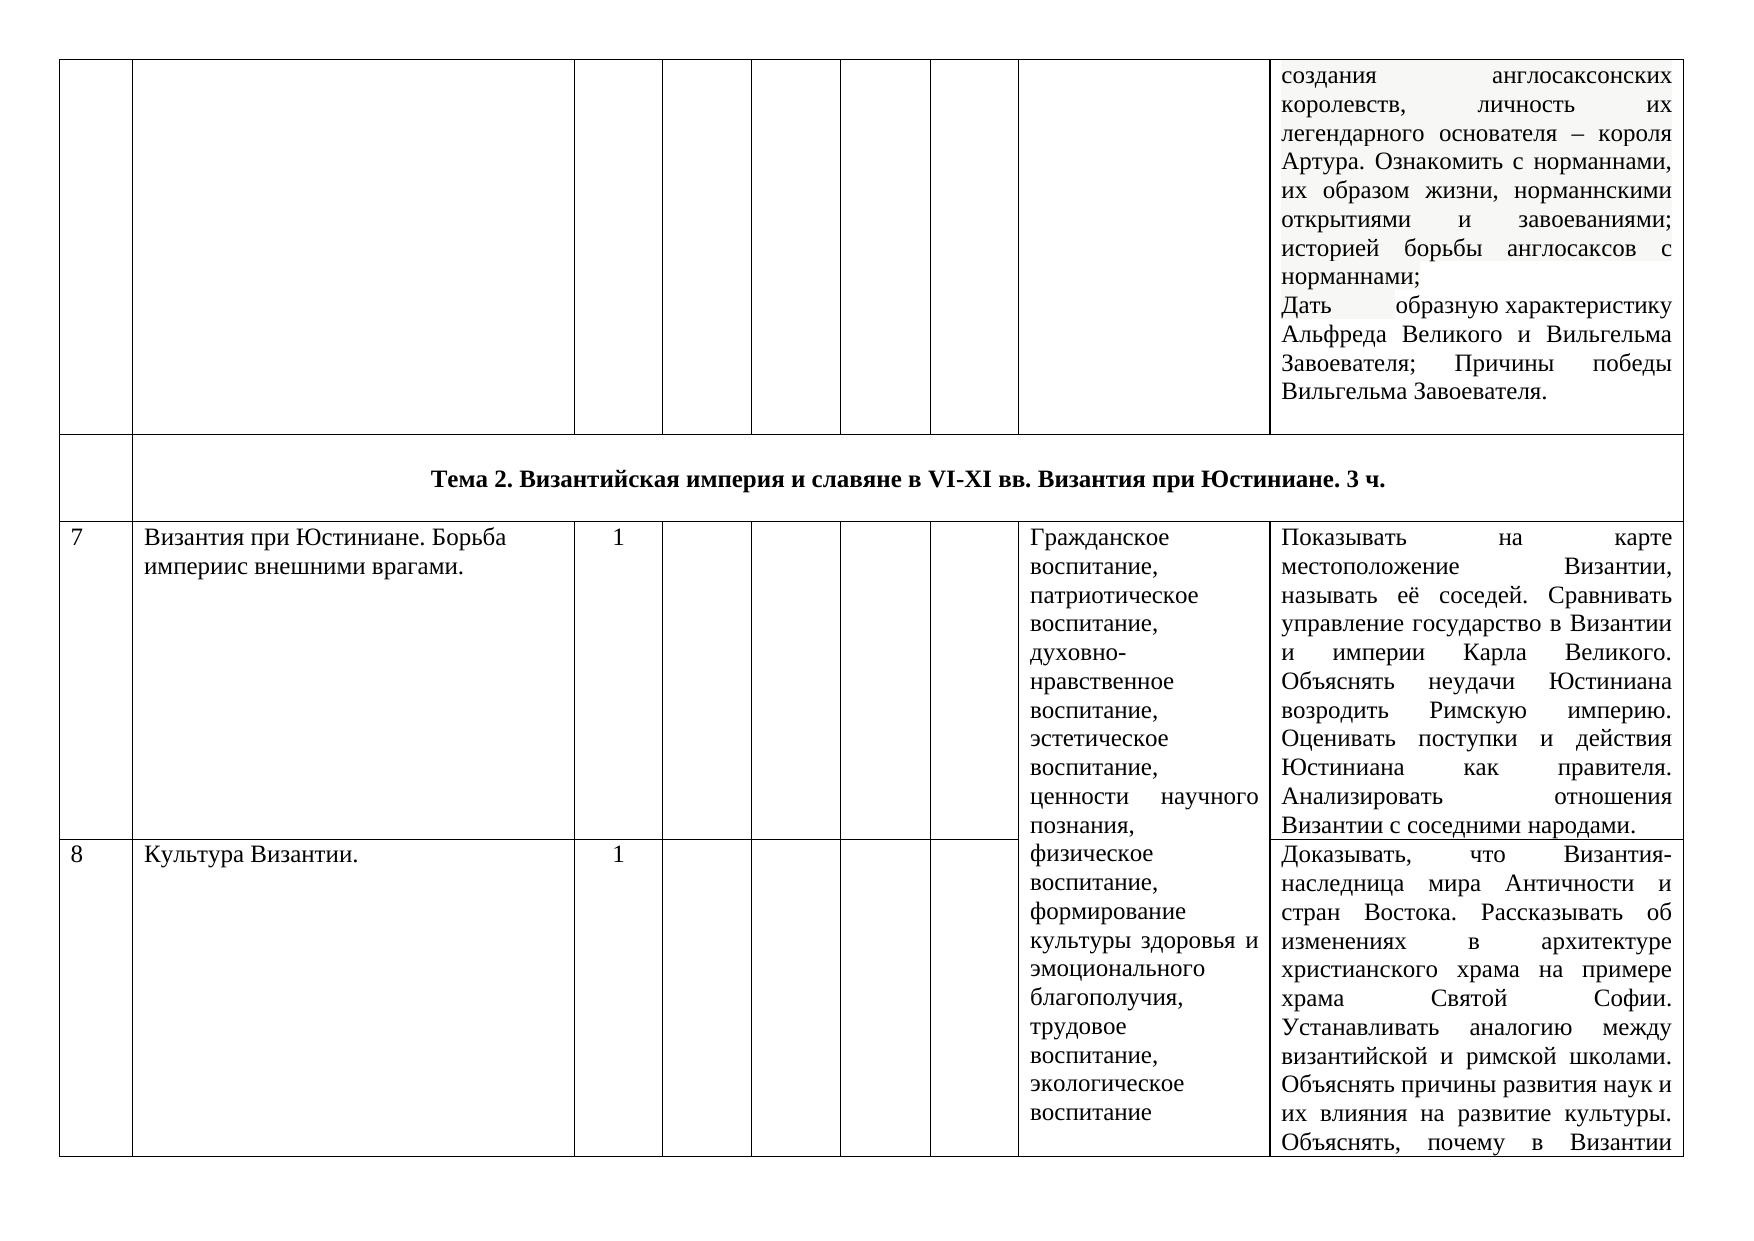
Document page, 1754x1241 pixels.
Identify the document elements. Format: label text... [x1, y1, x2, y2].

table_cell Культура Византии. [133, 840, 574, 1156]
table_cell [752, 522, 840, 838]
table_cell 8 [60, 840, 132, 1156]
table_cell [841, 840, 930, 1156]
table_cell [841, 60, 930, 434]
table_cell Тема 2. Византийская империя и славяне в VI-XI вв. Византия при Юстиниане. 3 ч. [133, 435, 1683, 521]
table_cell Гражданское воспитание, патриотическое воспитание, духовно-нравственное воспитание, эстетическое воспитание, ценности научного познания, физическое воспитание, формирование культуры здоровья и эмоционального благополучия, трудовое воспитание, экологическое воспитание [1019, 522, 1269, 1156]
table_cell Показывать на карте местоположение Византии, называть её соседей. Сравнивать управление государство в Византии и империи Карла Великого. Объяснять неудачи Юстиниана возродить Римскую империю. Оценивать поступки и действия Юстиниана как правителя. Анализировать отношения Византии с соседними народами. [1271, 522, 1683, 838]
table_cell [752, 60, 840, 434]
table_cell [60, 435, 132, 521]
table_cell [931, 60, 1018, 434]
table_cell 1 [575, 522, 662, 838]
table_cell 6 [60, 60, 132, 434]
table_cell [663, 522, 751, 838]
table_cell [841, 522, 930, 838]
table_cell [663, 60, 751, 434]
table_cell 1 [575, 60, 662, 434]
table_cell [1019, 60, 1269, 434]
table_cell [133, 60, 574, 434]
table_cell [931, 522, 1018, 838]
table_cell [663, 840, 751, 1156]
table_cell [1271, 840, 1683, 1156]
table_cell 1 [575, 840, 662, 1156]
table_cell Византия при Юстиниане. Борьба империис внешними врагами. [133, 522, 574, 838]
table_cell 7 [60, 522, 132, 838]
table_cell [752, 840, 840, 1156]
table_cell [931, 840, 1018, 1156]
